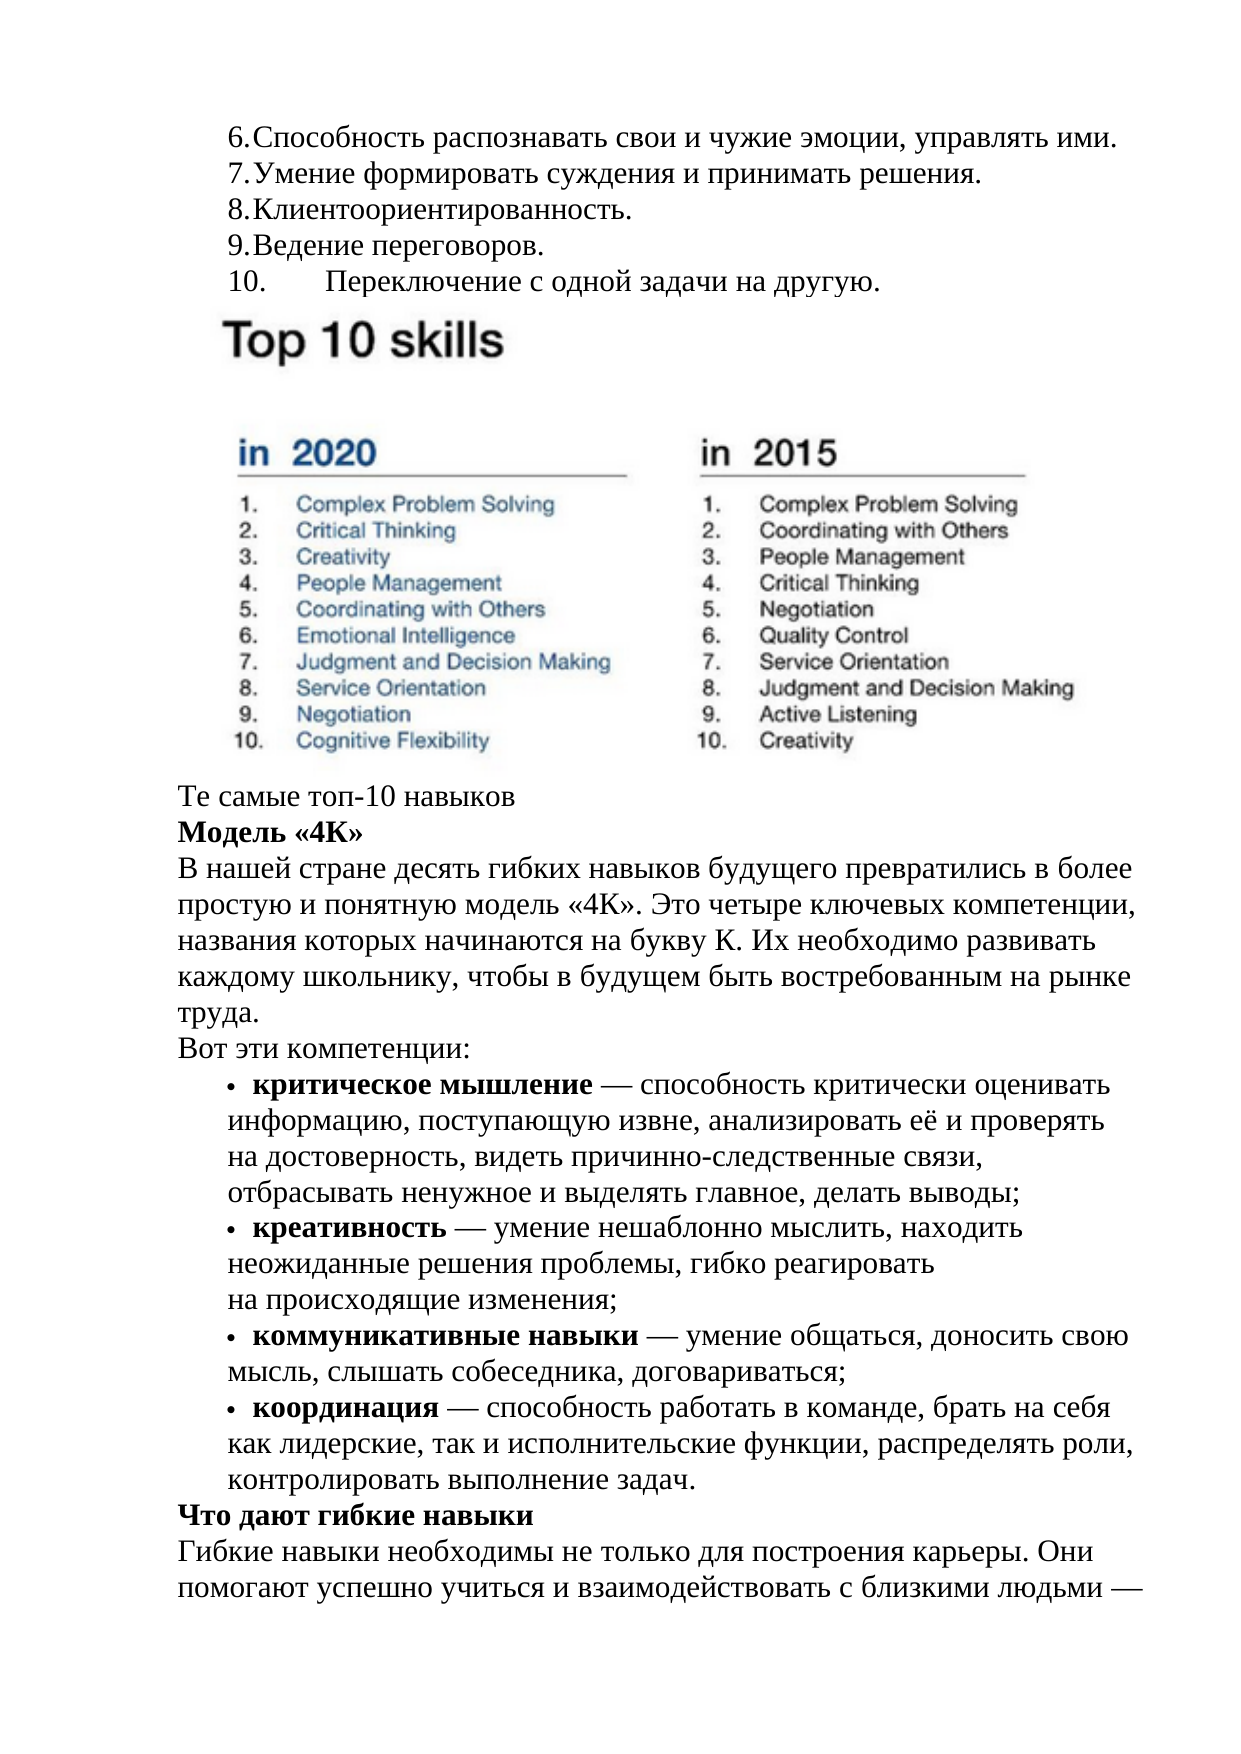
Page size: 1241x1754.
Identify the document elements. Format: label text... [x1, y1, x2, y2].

list Переключение с одной задачи на другую. [227, 262, 1152, 298]
list Ведение переговоров. [227, 226, 1152, 262]
picture [177, 297, 1128, 778]
text Что дают гибкие навыки [177, 1496, 1152, 1532]
text Те самые топ-10 навыков [177, 777, 1152, 813]
text Вот эти компетенции: [177, 1029, 1152, 1065]
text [177, 1532, 1152, 1604]
list координация — способность работать в команде, брать на себя как лидерские, так и исполнительские функции, распределять роли, контролировать выполнение задач. [227, 1388, 1152, 1496]
list креативность — умение нешаблонно мыслить, находить неожиданные решения проблемы, гибко реагировать на происходящие изменения; [227, 1209, 1152, 1317]
list Клиентоориентированность. [227, 190, 1152, 226]
text Модель «4К» [177, 813, 1152, 849]
list Способность распознавать свои и чужие эмоции, управлять ими. [227, 118, 1152, 154]
text В нашей стране десять гибких навыков будущего превратились в более простую и понятную модель «4К». Это четыре ключевых компетенции, названия которых начинаются на букву К. Их необходимо развивать каждому школьнику, чтобы в будущем быть востребованным на рынке труда. [177, 849, 1152, 1029]
list коммуникативные навыки — умение общаться, доносить свою мысль, слышать собеседника, договариваться; [227, 1317, 1152, 1388]
list критическое мышление — способность критически оценивать информацию, поступающую извне, анализировать её и проверять на достоверность, видеть причинно-следственные связи, отбрасывать ненужное и выделять главное, делать выводы; [227, 1065, 1152, 1209]
list Умение формировать суждения и принимать решения. [227, 154, 1152, 190]
